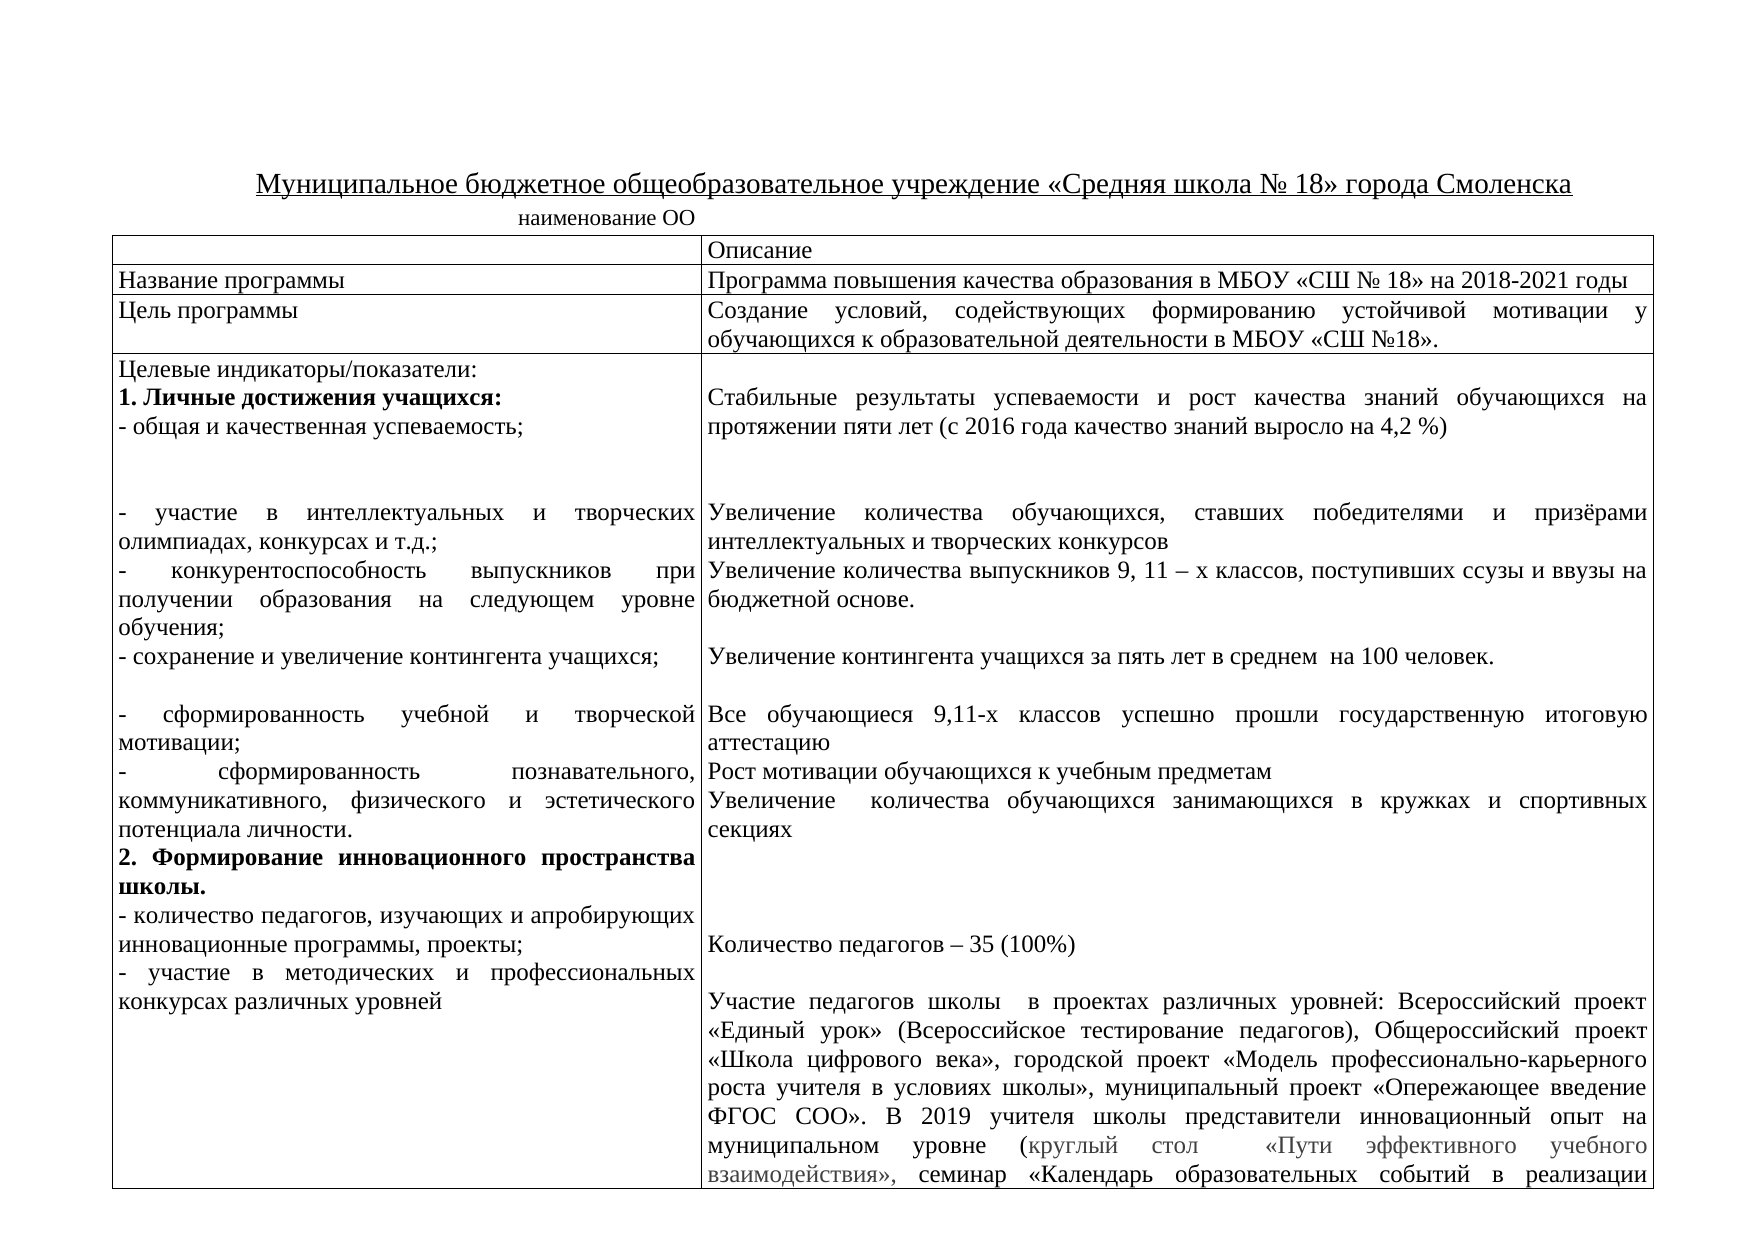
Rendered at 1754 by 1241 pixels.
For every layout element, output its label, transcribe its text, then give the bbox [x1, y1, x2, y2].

table_cell Программа повышения качества образования в МБОУ «СШ № 18» на 2018-2021 годы [702, 265, 1653, 294]
table_cell Название программы [113, 265, 701, 294]
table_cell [113, 354, 701, 1187]
table_header [113, 236, 701, 264]
text Муниципальное бюджетное общеобразовательное учреждение «Средняя школа № 18» города Смоленска [118, 166, 1636, 199]
table_cell Цель программы [113, 295, 701, 353]
table_header Описание [702, 236, 1653, 264]
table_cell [702, 354, 1653, 1187]
text наименование ОО [118, 204, 1636, 231]
table_cell Создание условий, содействующих формированию устойчивой мотивации у обучающихся к образовательной деятельности в МБОУ «СШ №18». [702, 295, 1653, 353]
